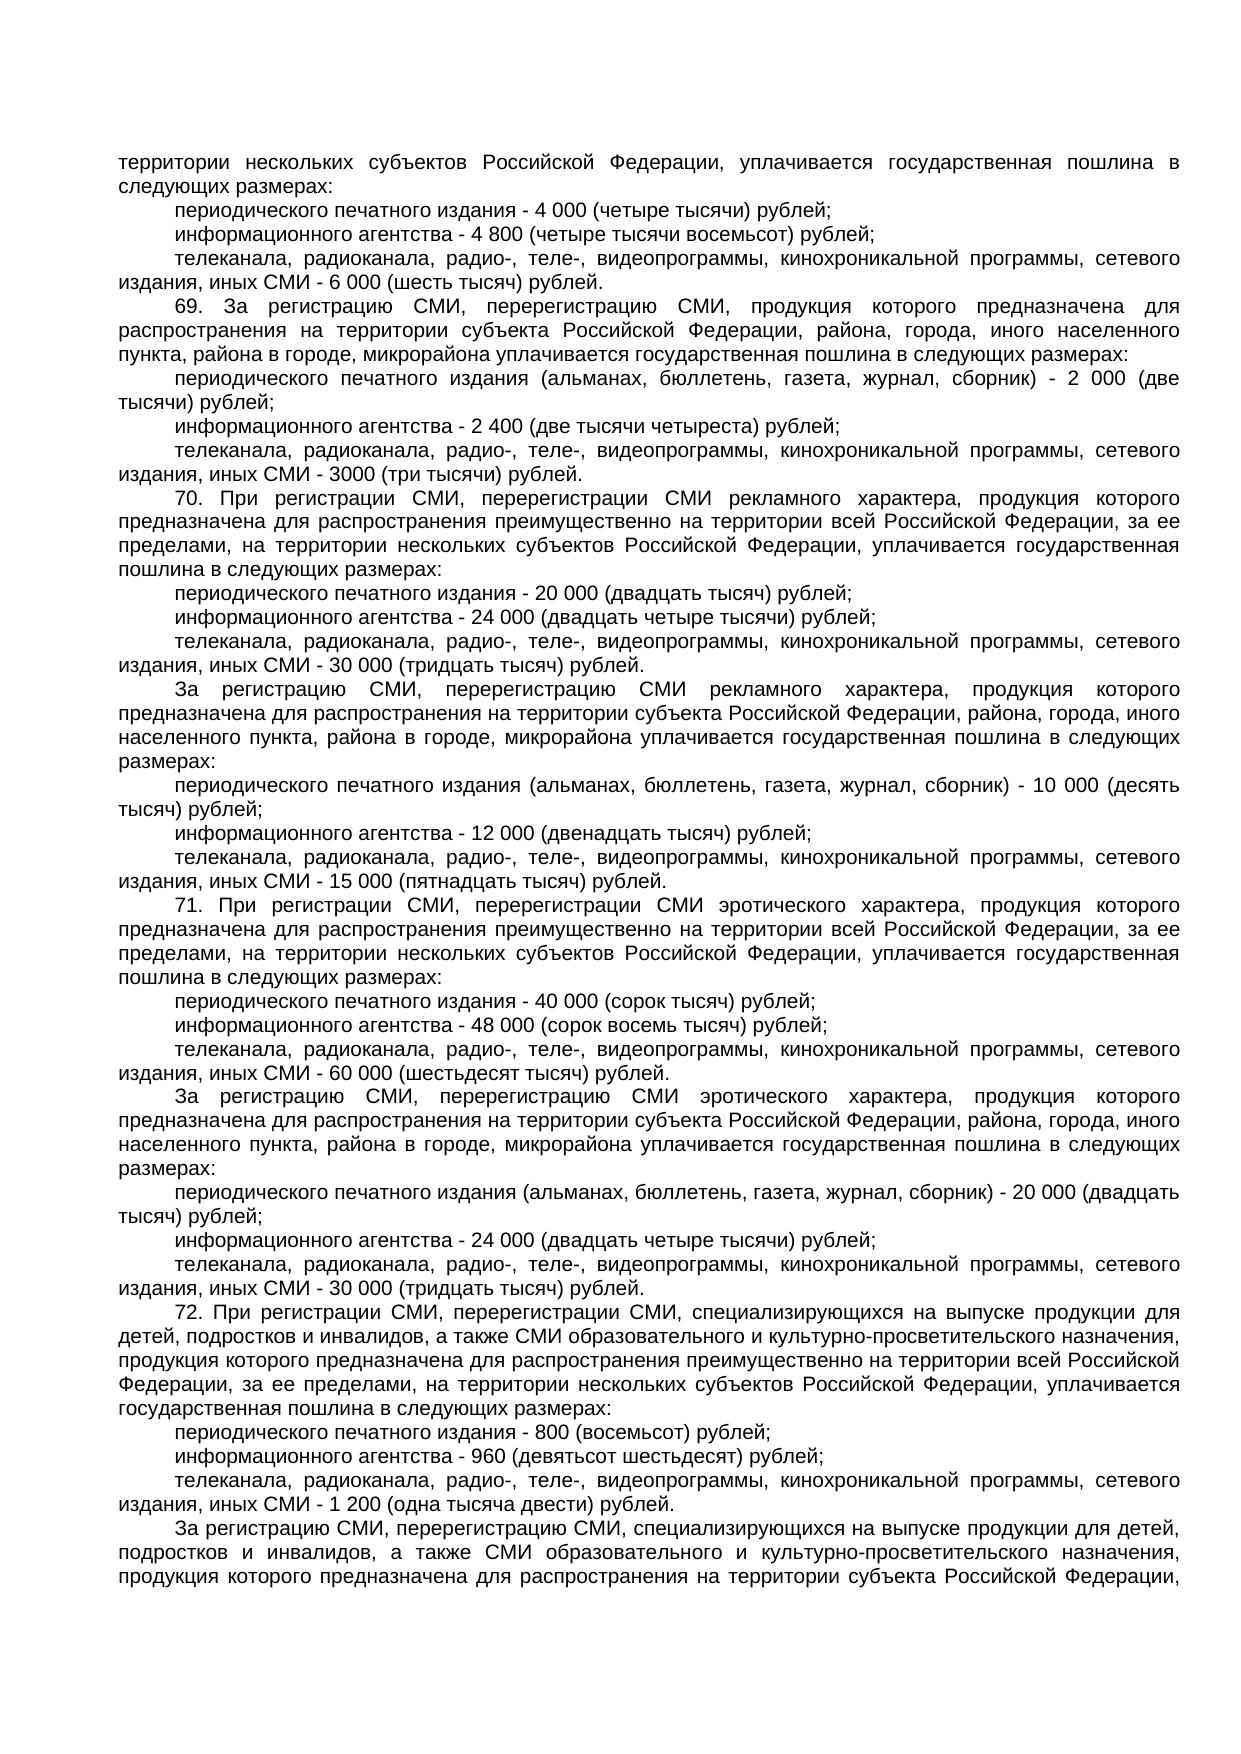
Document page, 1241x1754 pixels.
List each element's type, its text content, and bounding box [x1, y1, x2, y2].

text информационного агентства - 24 000 (двадцать четыре тысячи) рублей; [118, 1228, 1181, 1252]
text 72. При регистрации СМИ, перерегистрации СМИ, специализирующихся на выпуске продукции для детей, подростков и инвалидов, а также СМИ образовательного и культурно-просветительского назначения, продукция которого предназначена для распространения преимущественно на территории всей Российской Федерации, за ее пределами, на территории нескольких субъектов Российской Федерации, уплачивается государственная пошлина в следующих размерах: [118, 1300, 1181, 1420]
text 71. При регистрации СМИ, перерегистрации СМИ эротического характера, продукция которого предназначена для распространения преимущественно на территории всей Российской Федерации, за ее пределами, на территории нескольких субъектов Российской Федерации, уплачивается государственная пошлина в следующих размерах: [118, 893, 1181, 988]
text 70. При регистрации СМИ, перерегистрации СМИ рекламного характера, продукция которого предназначена для распространения преимущественно на территории всей Российской Федерации, за ее пределами, на территории нескольких субъектов Российской Федерации, уплачивается государственная пошлина в следующих размерах: [118, 485, 1181, 581]
text За регистрацию СМИ, перерегистрацию СМИ рекламного характера, продукция которого предназначена для распространения на территории субъекта Российской Федерации, района, города, иного населенного пункта, района в городе, микрорайона уплачивается государственная пошлина в следующих размерах: [118, 677, 1181, 773]
text телеканала, радиоканала, радио-, теле-, видеопрограммы, кинохроникальной программы, сетевого издания, иных СМИ - 30 000 (тридцать тысяч) рублей. [118, 629, 1181, 677]
text информационного агентства - 960 (девятьсот шестьдесят) рублей; [118, 1444, 1181, 1468]
text телеканала, радиоканала, радио-, теле-, видеопрограммы, кинохроникальной программы, сетевого издания, иных СМИ - 60 000 (шестьдесят тысяч) рублей. [118, 1036, 1181, 1084]
text телеканала, радиоканала, радио-, теле-, видеопрограммы, кинохроникальной программы, сетевого издания, иных СМИ - 15 000 (пятнадцать тысяч) рублей. [118, 845, 1181, 893]
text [118, 1516, 1181, 1587]
text информационного агентства - 24 000 (двадцать четыре тысячи) рублей; [118, 605, 1181, 629]
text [118, 150, 1181, 198]
text телеканала, радиоканала, радио-, теле-, видеопрограммы, кинохроникальной программы, сетевого издания, иных СМИ - 6 000 (шесть тысяч) рублей. [118, 246, 1181, 294]
text информационного агентства - 4 800 (четыре тысячи восемьсот) рублей; [118, 222, 1181, 246]
text телеканала, радиоканала, радио-, теле-, видеопрограммы, кинохроникальной программы, сетевого издания, иных СМИ - 3000 (три тысячи) рублей. [118, 437, 1181, 485]
text телеканала, радиоканала, радио-, теле-, видеопрограммы, кинохроникальной программы, сетевого издания, иных СМИ - 30 000 (тридцать тысяч) рублей. [118, 1252, 1181, 1300]
text За регистрацию СМИ, перерегистрацию СМИ эротического характера, продукция которого предназначена для распространения на территории субъекта Российской Федерации, района, города, иного населенного пункта, района в городе, микрорайона уплачивается государственная пошлина в следующих размерах: [118, 1084, 1181, 1180]
text периодического печатного издания - 20 000 (двадцать тысяч) рублей; [118, 581, 1181, 605]
text периодического печатного издания (альманах, бюллетень, газета, журнал, сборник) - 20 000 (двадцать тысяч) рублей; [118, 1180, 1181, 1228]
text 69. За регистрацию СМИ, перерегистрацию СМИ, продукция которого предназначена для распространения на территории субъекта Российской Федерации, района, города, иного населенного пункта, района в городе, микрорайона уплачивается государственная пошлина в следующих размерах: [118, 294, 1181, 366]
text информационного агентства - 48 000 (сорок восемь тысяч) рублей; [118, 1012, 1181, 1036]
text информационного агентства - 12 000 (двенадцать тысяч) рублей; [118, 821, 1181, 845]
text периодического печатного издания - 800 (восемьсот) рублей; [118, 1420, 1181, 1444]
text информационного агентства - 2 400 (две тысячи четыреста) рублей; [118, 413, 1181, 437]
text периодического печатного издания (альманах, бюллетень, газета, журнал, сборник) - 10 000 (десять тысяч) рублей; [118, 773, 1181, 821]
text телеканала, радиоканала, радио-, теле-, видеопрограммы, кинохроникальной программы, сетевого издания, иных СМИ - 1 200 (одна тысяча двести) рублей. [118, 1468, 1181, 1516]
text периодического печатного издания - 40 000 (сорок тысяч) рублей; [118, 988, 1181, 1012]
text периодического печатного издания (альманах, бюллетень, газета, журнал, сборник) - 2 000 (две тысячи) рублей; [118, 366, 1181, 413]
text периодического печатного издания - 4 000 (четыре тысячи) рублей; [118, 198, 1181, 222]
